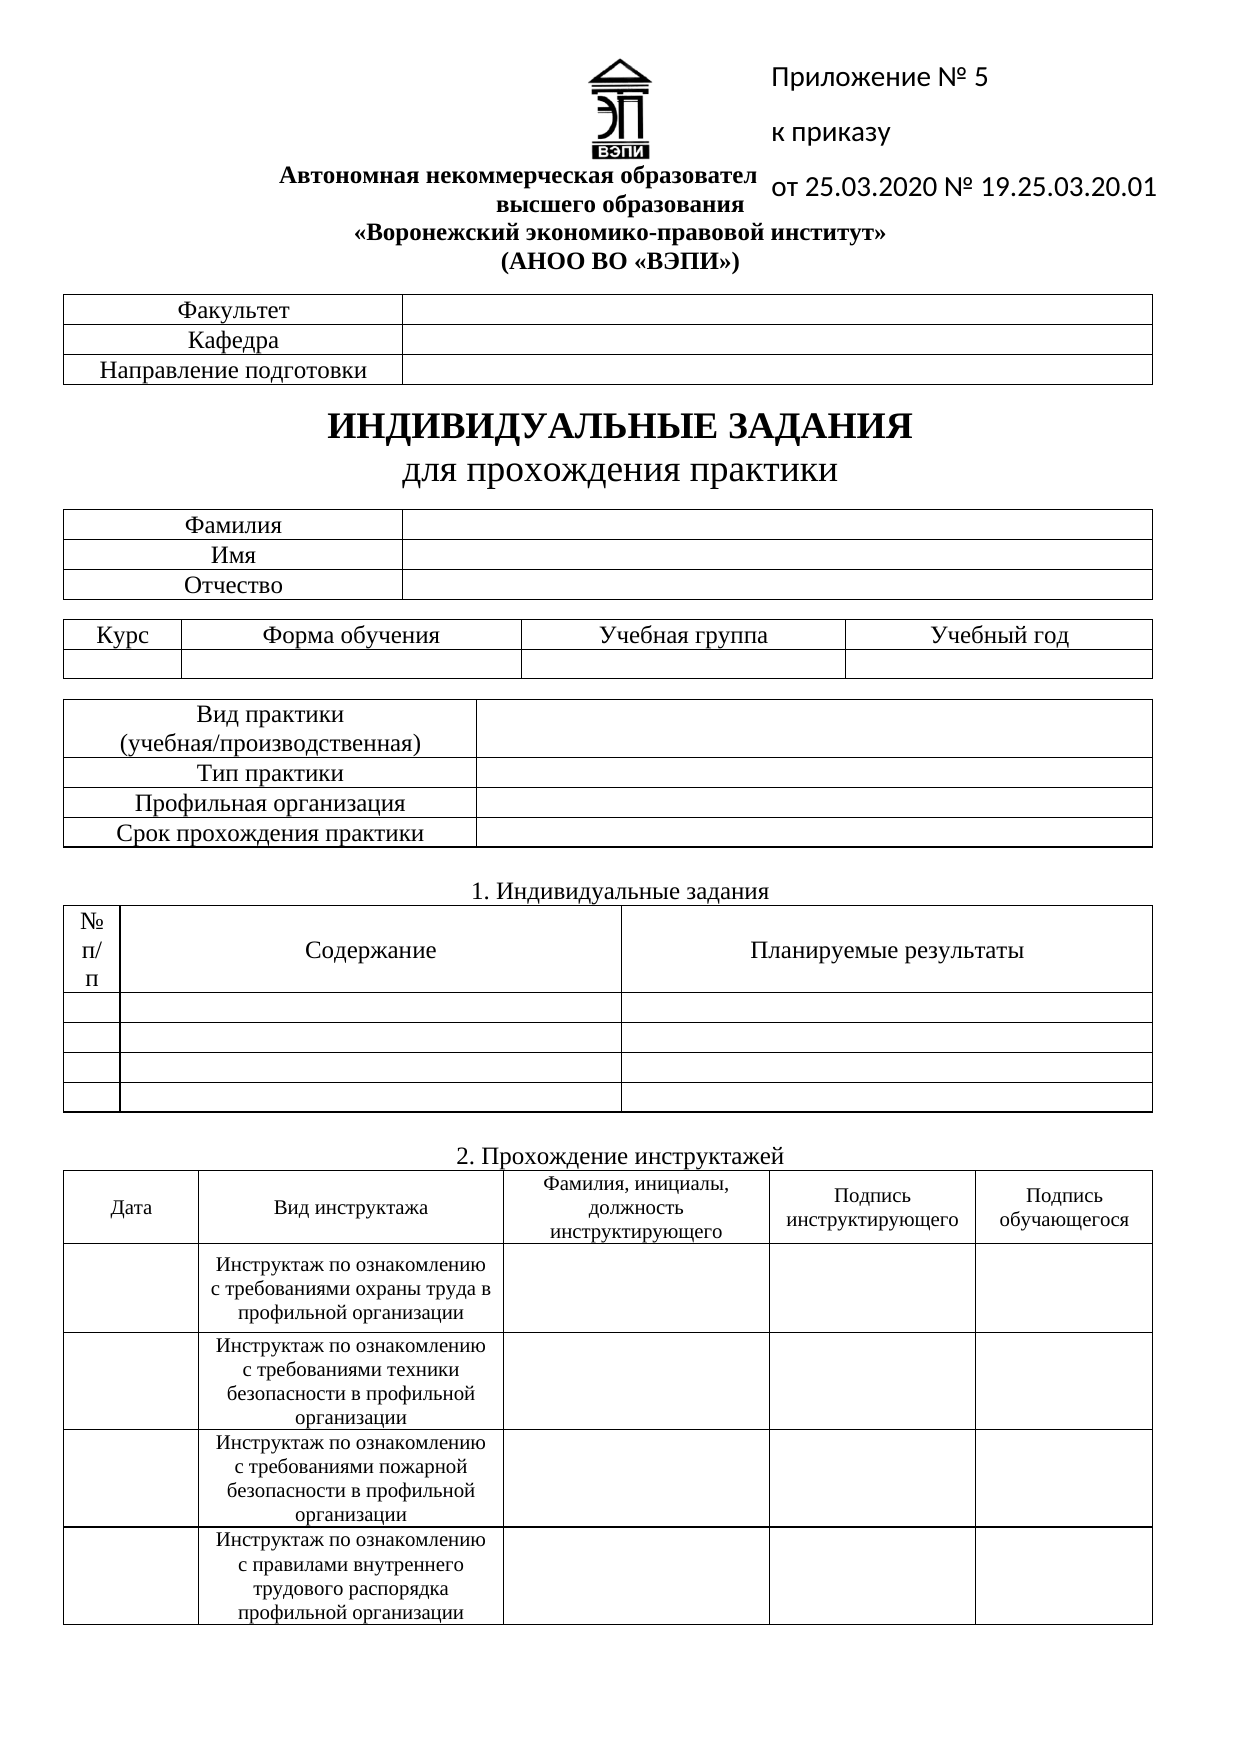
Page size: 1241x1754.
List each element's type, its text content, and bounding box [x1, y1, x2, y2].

table_cell [770, 1333, 975, 1429]
table_cell Инструктаж по ознакомлению с требованиями пожарной безопасности в профильной организации [199, 1430, 503, 1526]
table_cell [403, 570, 1152, 598]
table_cell Профильная организация [64, 788, 476, 817]
table_cell [976, 1430, 1152, 1526]
table_cell [64, 1528, 198, 1624]
table_cell [504, 1528, 769, 1624]
table_cell [504, 1430, 769, 1526]
table_cell [182, 650, 521, 678]
table_header Содержание [121, 906, 621, 992]
table_cell Тип практики [64, 758, 476, 787]
table_cell [846, 650, 1152, 678]
text 2. Прохождение инструктажей [75, 1141, 1165, 1170]
table_cell [121, 1083, 621, 1111]
table_cell [403, 355, 1152, 383]
table_cell [770, 1430, 975, 1526]
table_header Форма обучения [182, 620, 521, 648]
table_cell [770, 1244, 975, 1332]
table_header Учебный год [846, 620, 1152, 648]
picture [587, 57, 653, 161]
table_cell [64, 1053, 119, 1082]
table_cell [64, 1083, 119, 1111]
table_cell Инструктаж по ознакомлению с требованиями техники безопасности в профильной организации [199, 1333, 503, 1429]
table_header Дата [64, 1171, 198, 1243]
table_cell [403, 325, 1152, 354]
table_header Вид практики (учебная/производственная) [64, 700, 476, 757]
table_cell [64, 1430, 198, 1526]
table_cell [976, 1333, 1152, 1429]
table_header [403, 295, 1152, 324]
text высшего образования [75, 189, 1165, 217]
table_header [403, 510, 1152, 539]
table_cell [64, 1333, 198, 1429]
table_cell [976, 1244, 1152, 1332]
table_header Фамилия [64, 510, 402, 539]
table_cell Инструктаж по ознакомлению с требованиями охраны труда в профильной организации [199, 1244, 503, 1332]
table_cell [622, 1053, 1152, 1082]
table_cell [622, 993, 1152, 1022]
text (АНОО ВО «ВЭПИ») [75, 246, 1165, 275]
text 1. Индивидуальные задания [75, 876, 1165, 905]
table_cell [121, 1053, 621, 1082]
table_cell [504, 1244, 769, 1332]
table_header Факультет [64, 295, 402, 324]
text Автономная некоммерческая образовательная организация [75, 160, 756, 189]
table_cell [64, 993, 119, 1022]
table_cell [64, 1244, 198, 1332]
table_header [477, 700, 1152, 757]
table_cell Срок прохождения практики [64, 818, 476, 846]
text для прохождения практики [75, 447, 1165, 490]
table_header Подпись обучающегося [976, 1171, 1152, 1243]
table_cell Кафедра [64, 325, 402, 354]
table_cell Направление подготовки [64, 355, 402, 383]
table_header Фамилия, инициалы, должность инструктирующего [504, 1171, 769, 1243]
text ИНДИВИДУАЛЬНЫЕ ЗАДАНИЯ [75, 404, 1165, 447]
table_cell [121, 1023, 621, 1052]
table_header № п/п [64, 906, 119, 992]
table_cell Имя [64, 540, 402, 569]
table_cell [622, 1083, 1152, 1111]
table_cell [976, 1528, 1152, 1624]
table_header Учебная группа [522, 620, 845, 648]
table_cell [403, 540, 1152, 569]
table_header Планируемые результаты [622, 906, 1152, 992]
table_header Вид инструктажа [199, 1171, 503, 1243]
table_cell [504, 1333, 769, 1429]
table_cell [477, 818, 1152, 846]
table_cell [622, 1023, 1152, 1052]
text «Воронежский экономико-правовой институт» [75, 217, 1165, 246]
table_cell [64, 1023, 119, 1052]
table_cell Инструктаж по ознакомлению с правилами внутреннего трудового распорядка профильной организации [199, 1528, 503, 1624]
table_cell [477, 758, 1152, 787]
table_cell [64, 650, 181, 678]
table_cell [477, 788, 1152, 817]
table_cell [770, 1528, 975, 1624]
table_cell [522, 650, 845, 678]
table_cell [121, 993, 621, 1022]
table_header Курс [64, 620, 181, 648]
table_header Подпись инструктирующего [770, 1171, 975, 1243]
table_cell Отчество [64, 570, 402, 598]
